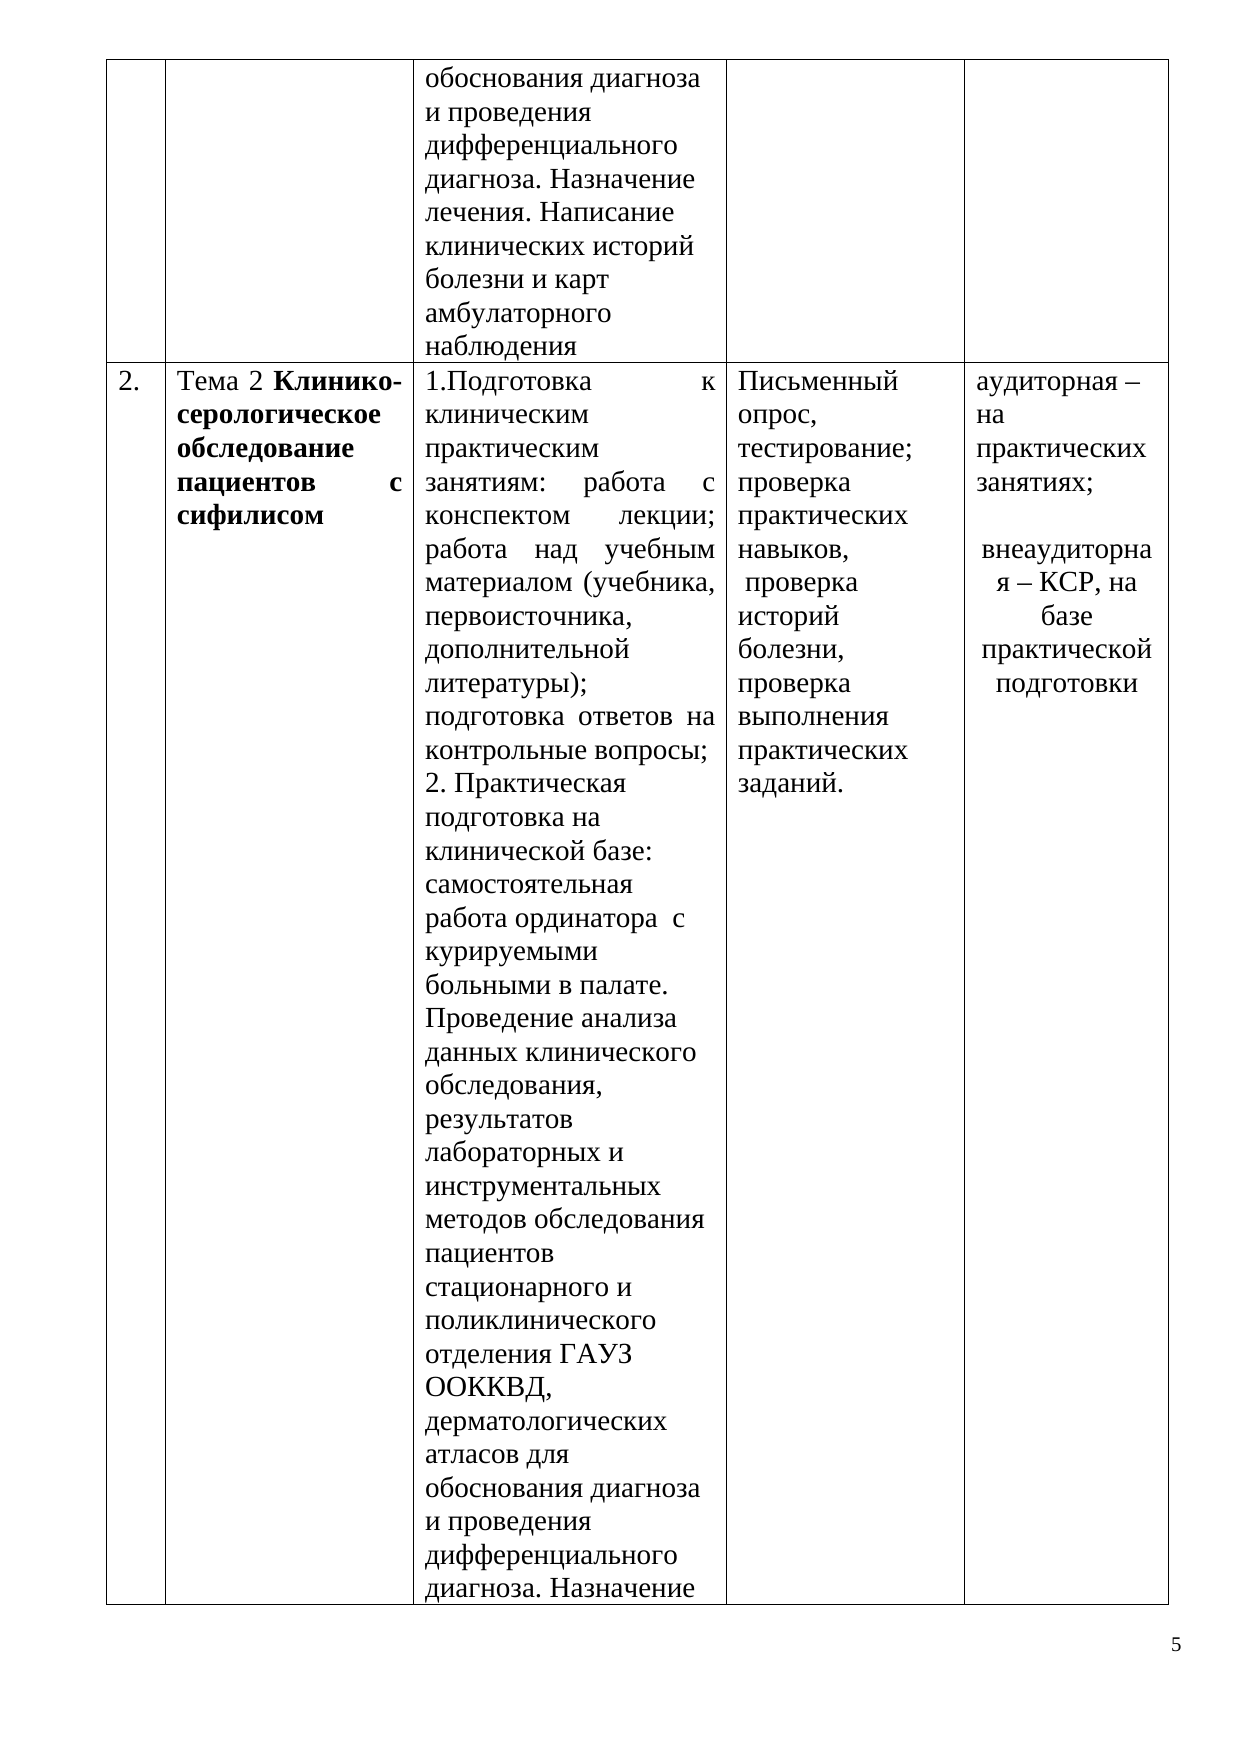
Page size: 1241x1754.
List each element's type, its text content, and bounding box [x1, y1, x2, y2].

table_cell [166, 60, 413, 362]
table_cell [166, 363, 413, 1604]
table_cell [727, 60, 964, 362]
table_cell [965, 60, 1168, 362]
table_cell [414, 363, 726, 1604]
table_cell 2. [107, 363, 165, 1604]
table_cell 1. [107, 60, 165, 362]
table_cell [727, 363, 964, 1604]
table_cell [414, 60, 726, 362]
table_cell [965, 363, 1168, 1604]
